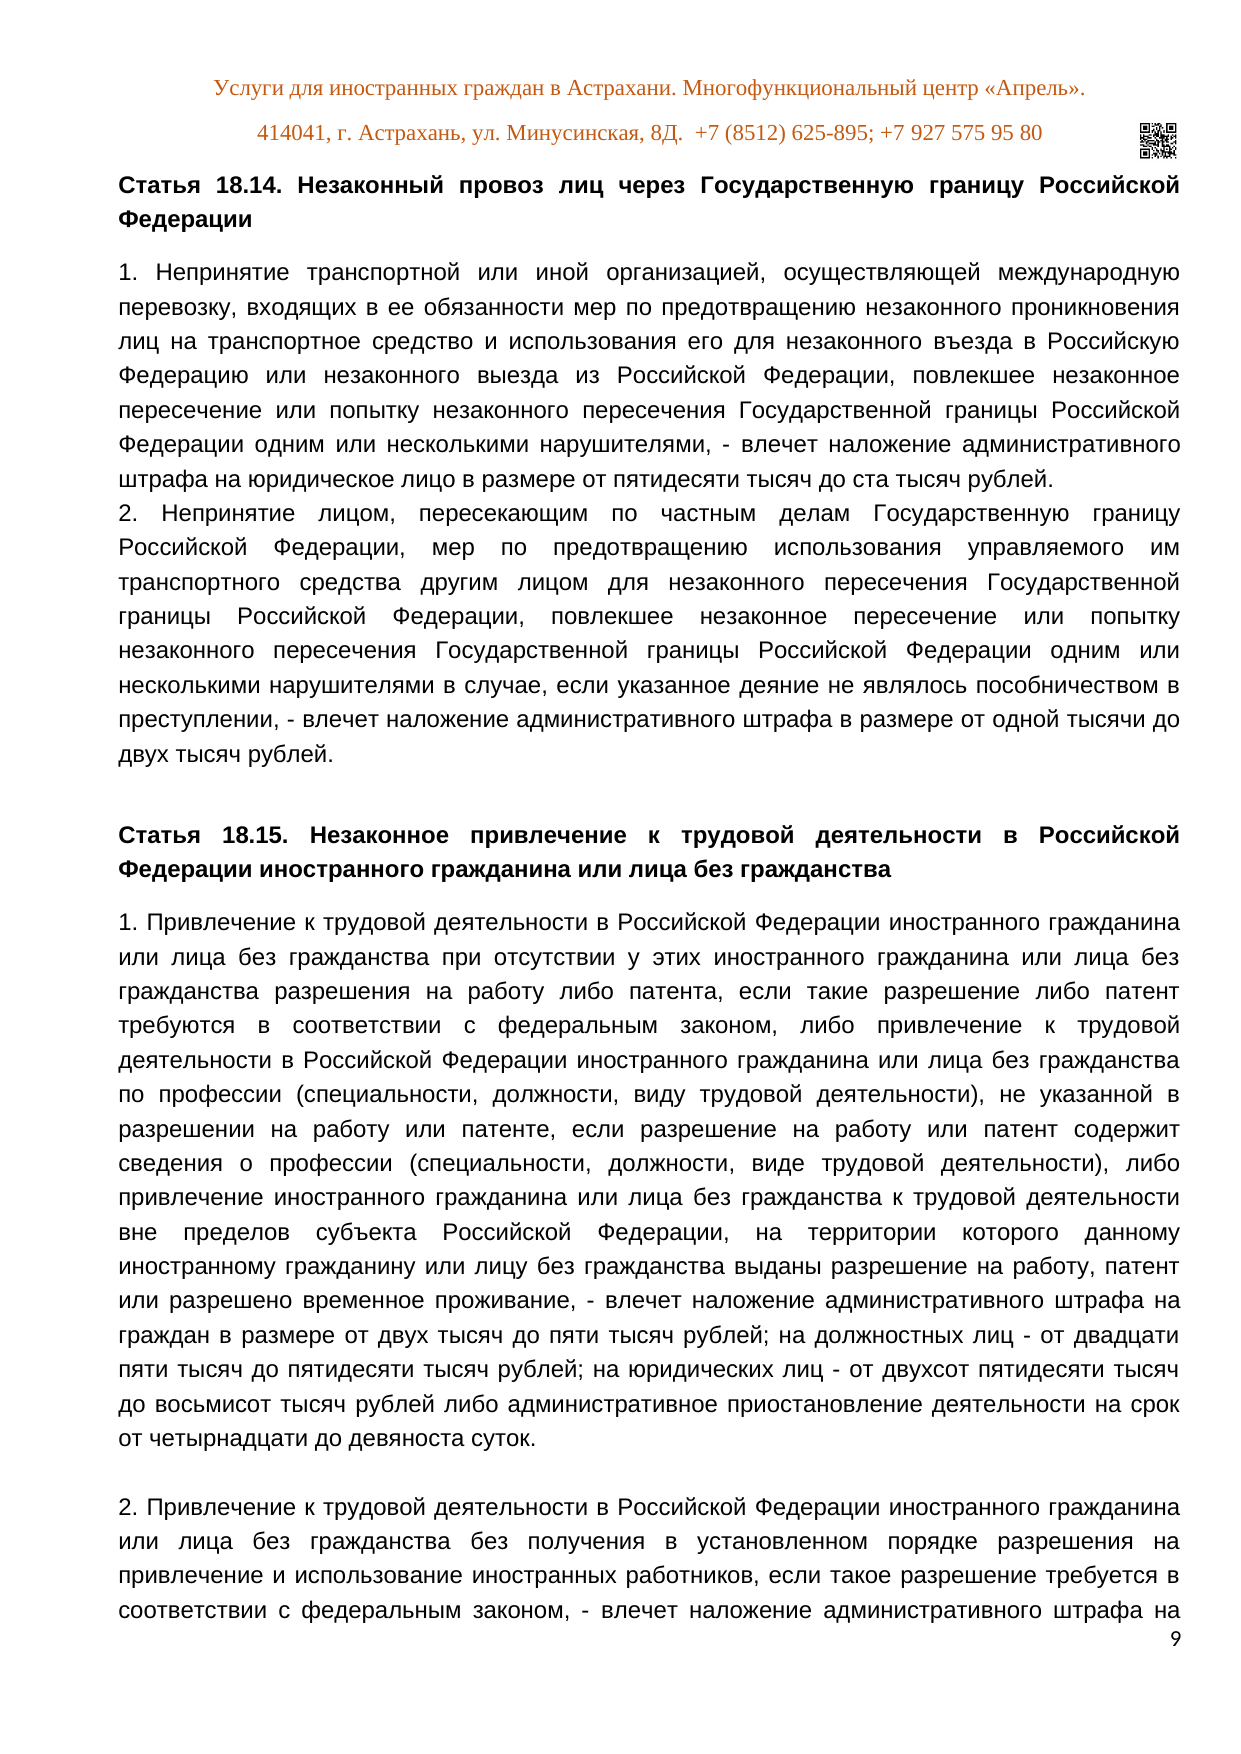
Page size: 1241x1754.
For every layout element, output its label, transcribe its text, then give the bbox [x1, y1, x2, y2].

picture [1134, 117, 1182, 164]
text 2. Непринятие лицом, пересекающим по частным делам Государственную границу Российской Федерации, мер по предотвращению использования управляемого им транспортного средства другим лицом для незаконного пересечения Государственной границы Российской Федерации, повлекшее незаконное пересечение или попытку незаконного пересечения Государственной границы Российской Федерации одним или несколькими нарушителями в случае, если указанное деяние не являлось пособничеством в преступлении, - влечет наложение административного штрафа в размере от одной тысячи до двух тысяч рублей. [118, 492, 1181, 767]
text Статья 18.15. Незаконное привлечение к трудовой деятельности в Российской Федерации иностранного гражданина или лица без гражданства [118, 814, 1181, 883]
text 1. Непринятие транспортной или иной организацией, осуществляющей международную перевозку, входящих в ее обязанности мер по предотвращению незаконного проникновения лиц на транспортное средство и использования его для незаконного въезда в Российскую Федерацию или незаконного выезда из Российской Федерации, повлекшее незаконное пересечение или попытку незаконного пересечения Государственной границы Российской Федерации одним или несколькими нарушителями, - влечет наложение административного штрафа на юридическое лицо в размере от пятидесяти тысяч до ста тысяч рублей. [118, 252, 1181, 492]
text 1. Привлечение к трудовой деятельности в Российской Федерации иностранного гражданина или лица без гражданства при отсутствии у этих иностранного гражданина или лица без гражданства разрешения на работу либо патента, если такие разрешение либо патент требуются в соответствии с федеральным законом, либо привлечение к трудовой деятельности в Российской Федерации иностранного гражданина или лица без гражданства по профессии (специальности, должности, виду трудовой деятельности), не указанной в разрешении на работу или патенте, если разрешение на работу или патент содержит сведения о профессии (специальности, должности, виде трудовой деятельности), либо привлечение иностранного гражданина или лица без гражданства к трудовой деятельности вне пределов субъекта Российской Федерации, на территории которого данному иностранному гражданину или лицу без гражданства выданы разрешение на работу, патент или разрешено временное проживание, - влечет наложение административного штрафа на граждан в размере от двух тысяч до пяти тысяч рублей; на должностных лиц - от двадцати пяти тысяч до пятидесяти тысяч рублей; на юридических лиц - от двухсот пятидесяти тысяч до восьмисот тысяч рублей либо административное приостановление деятельности на срок от четырнадцати до девяноста суток. [118, 902, 1181, 1452]
text Статья 18.14. Незаконный провоз лиц через Государственную границу Российской Федерации [118, 164, 1181, 233]
